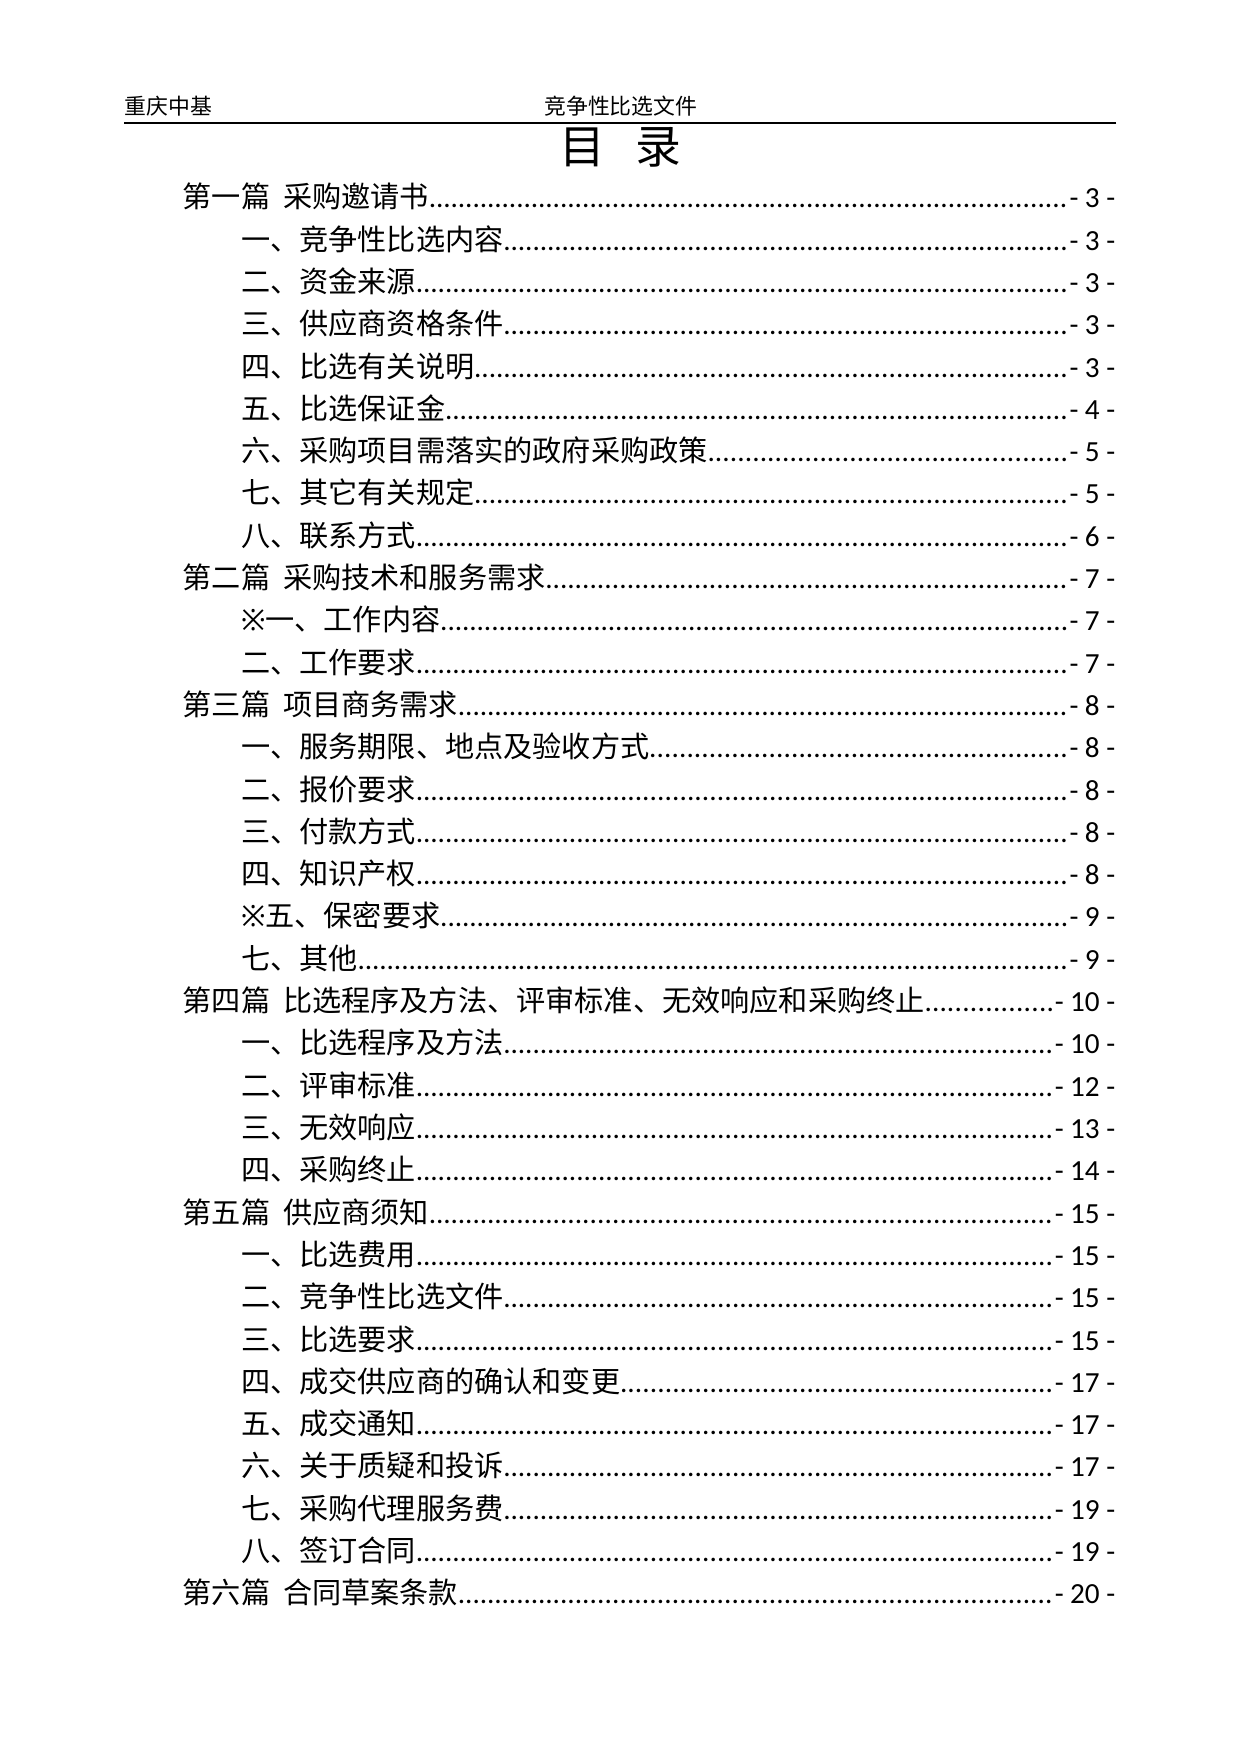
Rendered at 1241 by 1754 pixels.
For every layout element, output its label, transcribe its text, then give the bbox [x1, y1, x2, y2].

text ※一、工作内容 - 7 - [241, 597, 1116, 639]
text 四、采购终止 - 14 - [241, 1147, 1116, 1189]
text 八、签订合同 - 19 - [241, 1527, 1116, 1570]
text 六、采购项目需落实的政府采购政策 - 5 - [241, 428, 1116, 470]
text 一、比选程序及方法 - 10 - [241, 1020, 1116, 1062]
text 二、工作要求 - 7 - [241, 639, 1116, 682]
text 第二篇 采购技术和服务需求 - 7 - [182, 554, 1116, 597]
text 第三篇 项目商务需求 - 8 - [182, 682, 1116, 724]
text 四、知识产权 - 8 - [241, 851, 1116, 893]
text 一、服务期限、地点及验收方式 - 8 - [241, 724, 1116, 766]
text 目 录 [124, 124, 1116, 174]
text 三、付款方式 - 8 - [241, 808, 1116, 851]
text 第一篇 采购邀请书 - 3 - [182, 174, 1116, 216]
text 四、成交供应商的确认和变更 - 17 - [241, 1358, 1116, 1401]
text 八、联系方式 - 6 - [241, 512, 1116, 554]
text 七、采购代理服务费 - 19 - [241, 1485, 1116, 1527]
text 一、比选费用 - 15 - [241, 1231, 1116, 1274]
text 五、比选保证金 - 4 - [241, 385, 1116, 428]
text 二、竞争性比选文件 - 15 - [241, 1274, 1116, 1316]
text 第六篇 合同草案条款 - 20 - [182, 1570, 1116, 1612]
text 第四篇 比选程序及方法、评审标准、无效响应和采购终止 - 10 - [182, 978, 1116, 1020]
text 七、其他 - 9 - [241, 935, 1116, 978]
text 三、比选要求 - 15 - [241, 1316, 1116, 1358]
text 四、比选有关说明 - 3 - [241, 343, 1116, 385]
text 第五篇 供应商须知 - 15 - [182, 1189, 1116, 1231]
text 三、供应商资格条件 - 3 - [241, 301, 1116, 343]
text 三、无效响应 - 13 - [241, 1104, 1116, 1147]
text 五、成交通知 - 17 - [241, 1401, 1116, 1443]
text ※五、保密要求 - 9 - [241, 893, 1116, 935]
text 一、竞争性比选内容 - 3 - [241, 216, 1116, 258]
text 二、报价要求 - 8 - [241, 766, 1116, 808]
text 二、评审标准 - 12 - [241, 1062, 1116, 1104]
text 七、其它有关规定 - 5 - [241, 470, 1116, 512]
text 二、资金来源 - 3 - [241, 258, 1116, 301]
text 六、关于质疑和投诉 - 17 - [241, 1443, 1116, 1485]
